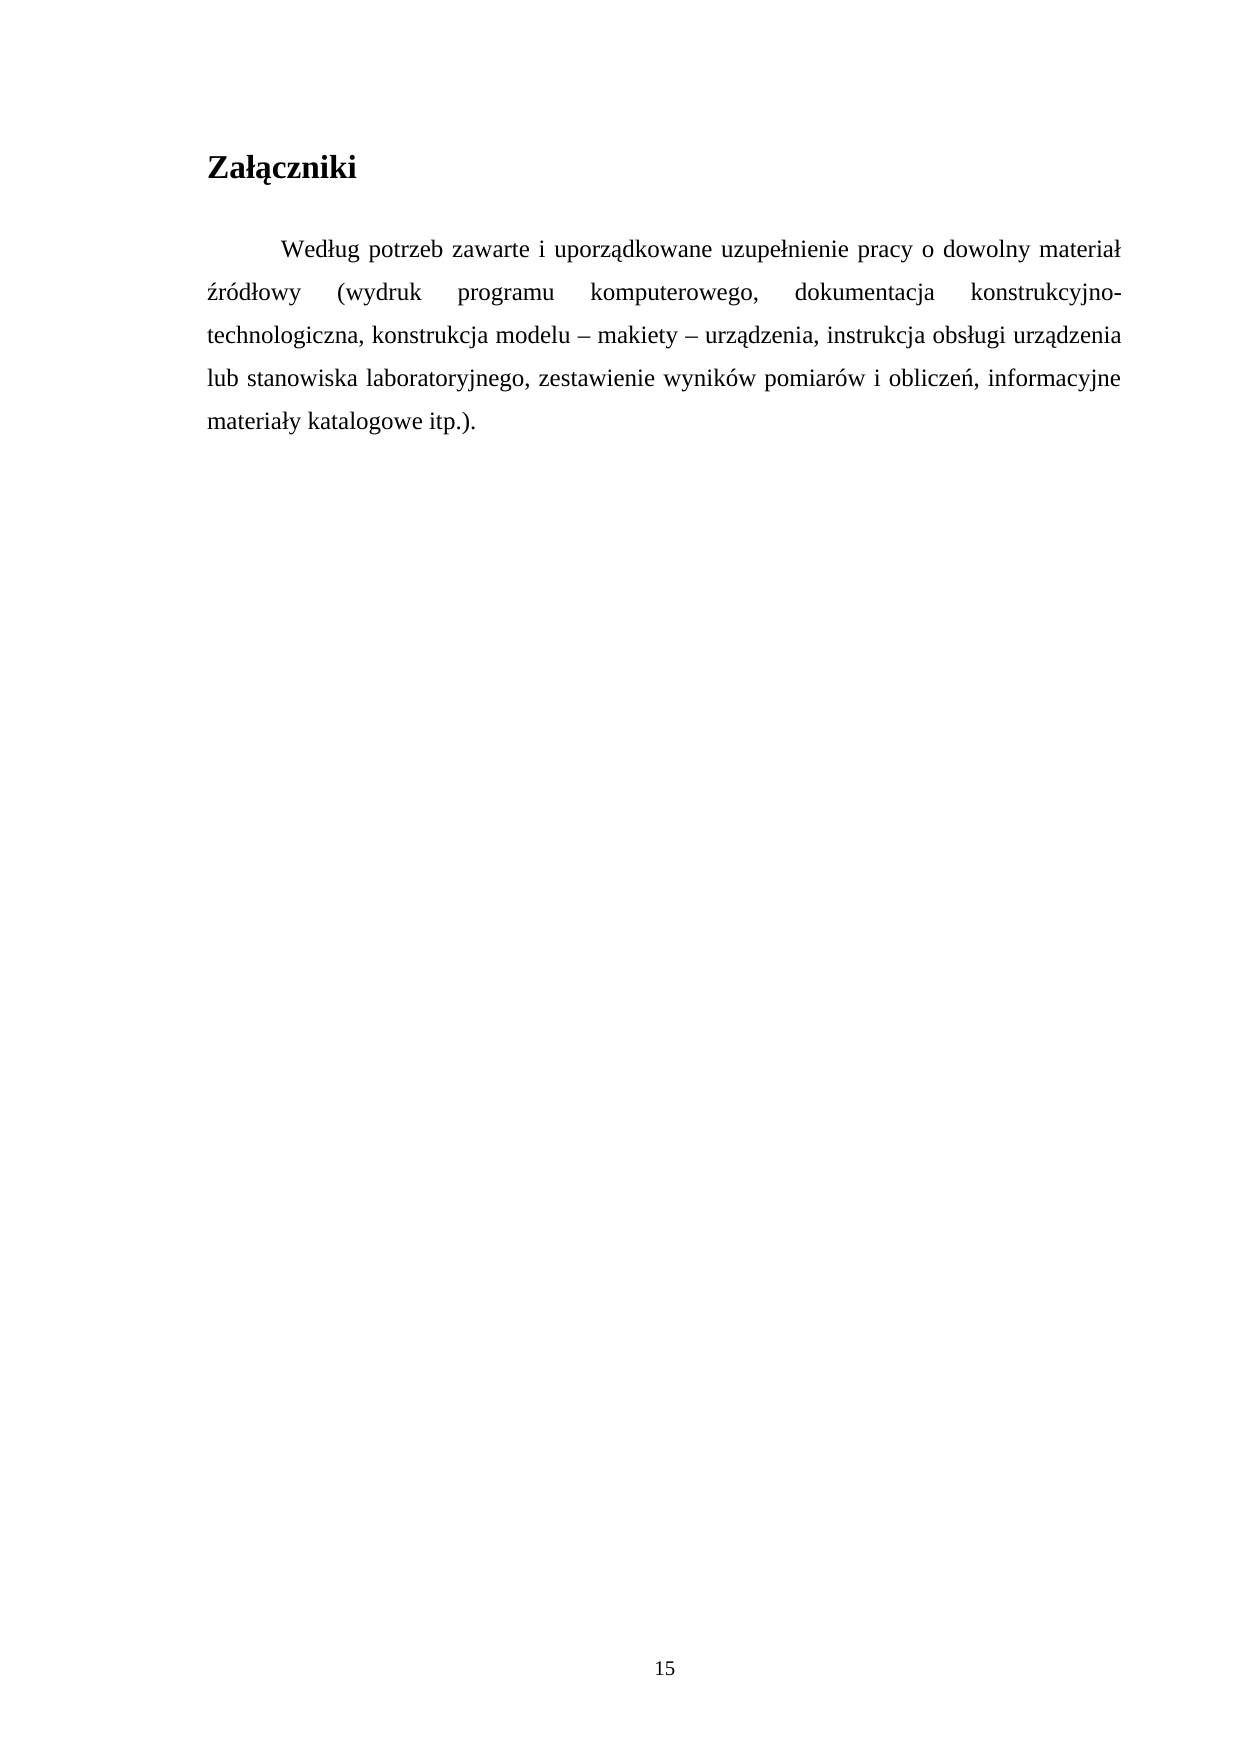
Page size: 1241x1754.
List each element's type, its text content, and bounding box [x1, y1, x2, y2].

subtitle Załączniki [207, 147, 1122, 186]
text Według potrzeb zawarte i uporządkowane uzupełnienie pracy o dowolny materiał źródłowy (wydruk programu komputerowego, dokumentacja konstrukcyjno-technologiczna, konstrukcja modelu – makiety – urządzenia, instrukcja obsługi urządzenia lub stanowiska laboratoryjnego, zestawienie wyników pomiarów i obliczeń, informacyjne materiały katalogowe itp.). [207, 234, 1122, 435]
